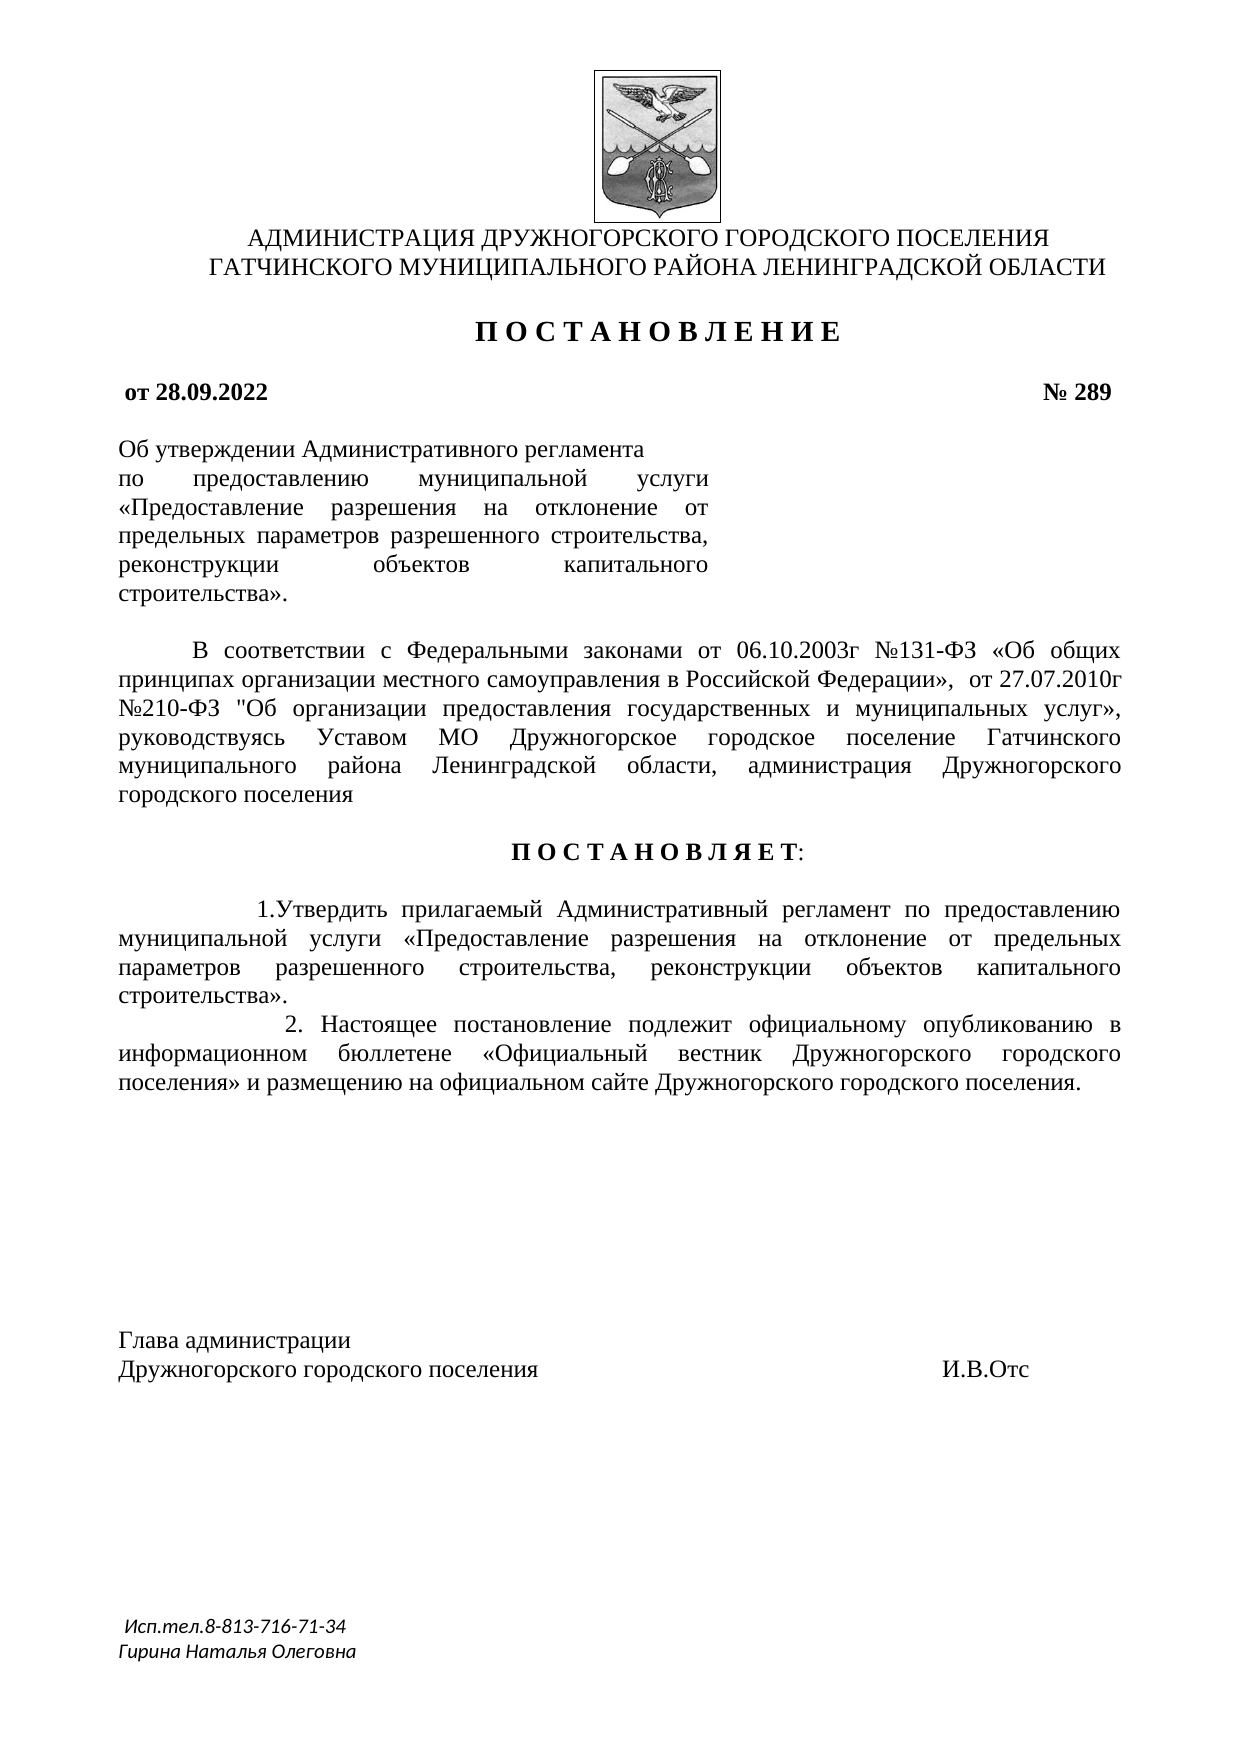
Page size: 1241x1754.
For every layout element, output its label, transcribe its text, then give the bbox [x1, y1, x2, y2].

picture [595, 71, 720, 222]
title 1.Утвердить прилагаемый Административный регламент по предоставлению муниципальной услуги «Предоставление разрешения на отклонение от предельных параметров разрешенного строительства, реконструкции объектов капитального строительства». [118, 894, 1122, 1009]
text АДМИНИСТРАЦИЯ ДРУЖНОГОРСКОГО ГОРОДСКОГО ПОСЕЛЕНИЯ [118, 223, 1104, 252]
text Глава администрации [118, 1325, 1122, 1354]
text П О С Т А Н О В Л Е Н И Е [118, 314, 1122, 348]
title 2. Настоящее постановление подлежит официальному опубликованию в информационном бюллетене «Официальный вестник Дружногорского городского поселения» и размещению на официальном сайте Дружногорского городского поселения. [118, 1009, 1122, 1095]
text Дружногорского городского поселения И.В.Отс [118, 1354, 1122, 1383]
text Об утверждении Административного регламента [118, 434, 709, 463]
text по предоставлению муниципальной услуги «Предоставление разрешения на отклонение от предельных параметров разрешенного строительства, реконструкции объектов капитального строительства». [118, 463, 709, 607]
text П О С Т А Н О В Л Я Е Т: [118, 837, 1122, 865]
text В соответствии с Федеральными законами от 06.10.2003г №131-ФЗ «Об общих принципах организации местного самоуправления в Российской Федерации», от 27.07.2010г №210-ФЗ "Об организации предоставления государственных и муниципальных услуг», руководствуясь Уставом МО Дружногорское городское поселение Гатчинского муниципального района Ленинградской области, администрация Дружногорского городского поселения [118, 635, 1122, 808]
text Гирина Наталья Олеговна [118, 1638, 1122, 1664]
text ГАТЧИНСКОГО МУНИЦИПАЛЬНОГО РАЙОНА ЛЕНИНГРАДСКОЙ ОБЛАСТИ [118, 252, 1122, 281]
text от 28.09.2022 № 289 [118, 377, 1122, 405]
text Исп.тел.8-813-716-71-34 [118, 1613, 1122, 1638]
